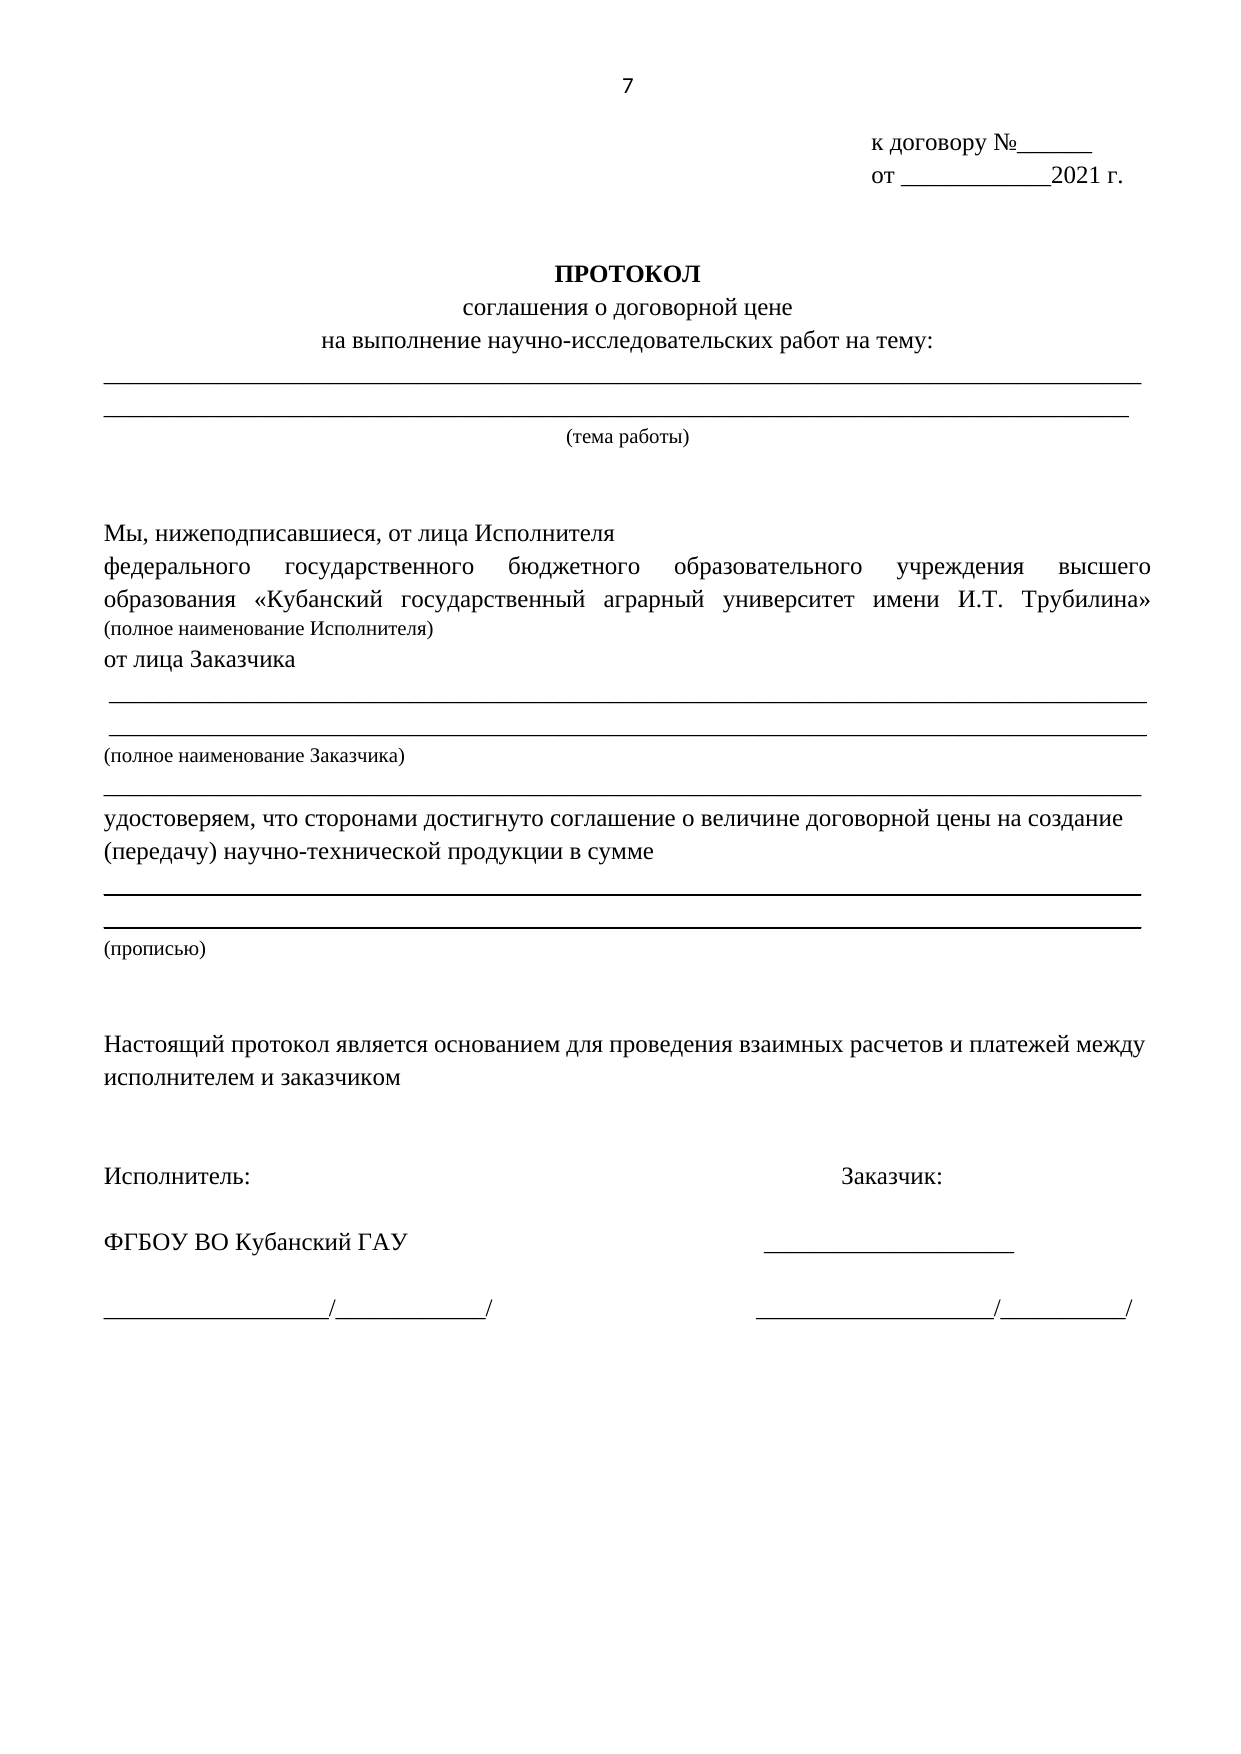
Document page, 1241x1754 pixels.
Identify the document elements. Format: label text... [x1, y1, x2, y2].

text к договору №______ [103, 127, 1152, 156]
text ______________________________________________________________________________________________________________________________________________________________________ [103, 677, 1152, 738]
text федерального государственного бюджетного образовательного учреждения высшего образования «Кубанский государственный аграрный университет имени И.Т. Трубилина» (полное наименование Исполнителя) [103, 551, 1152, 640]
text (полное наименование Заказчика) [103, 743, 1152, 767]
text Мы, нижеподписавшиеся, от лица Исполнителя [103, 518, 1152, 546]
text от ____________2021 г. [103, 160, 1152, 189]
text (прописью) [103, 935, 1152, 959]
text ФГБОУ ВО Кубанский ГАУ ____________________ [103, 1227, 1152, 1256]
text на выполнение научно-исследовательских работ на тему: [103, 325, 1152, 354]
text соглашения о договорной цене [103, 292, 1152, 321]
text ПРОТОКОЛ [103, 259, 1152, 288]
text от лица Заказчика [103, 644, 1152, 672]
text Настоящий протокол является основанием для проведения взаимных расчетов и платежей между исполнителем и заказчиком [103, 1029, 1152, 1091]
text Исполнитель: Заказчик: [103, 1161, 1152, 1190]
text _____________________________________________________________________________________________________________________________________________________________________ [103, 358, 1152, 420]
text ___________________________________________________________________________________удостоверяем, что сторонами достигнуто соглашение о величине договорной цены на создание (передачу) научно-технической продукции в сумме ______________________________________________________________________________________________________________________________________________________________________ [103, 770, 1152, 931]
text (тема работы) [103, 424, 1152, 448]
text __________________/____________/ ___________________/__________/ [103, 1293, 1152, 1322]
